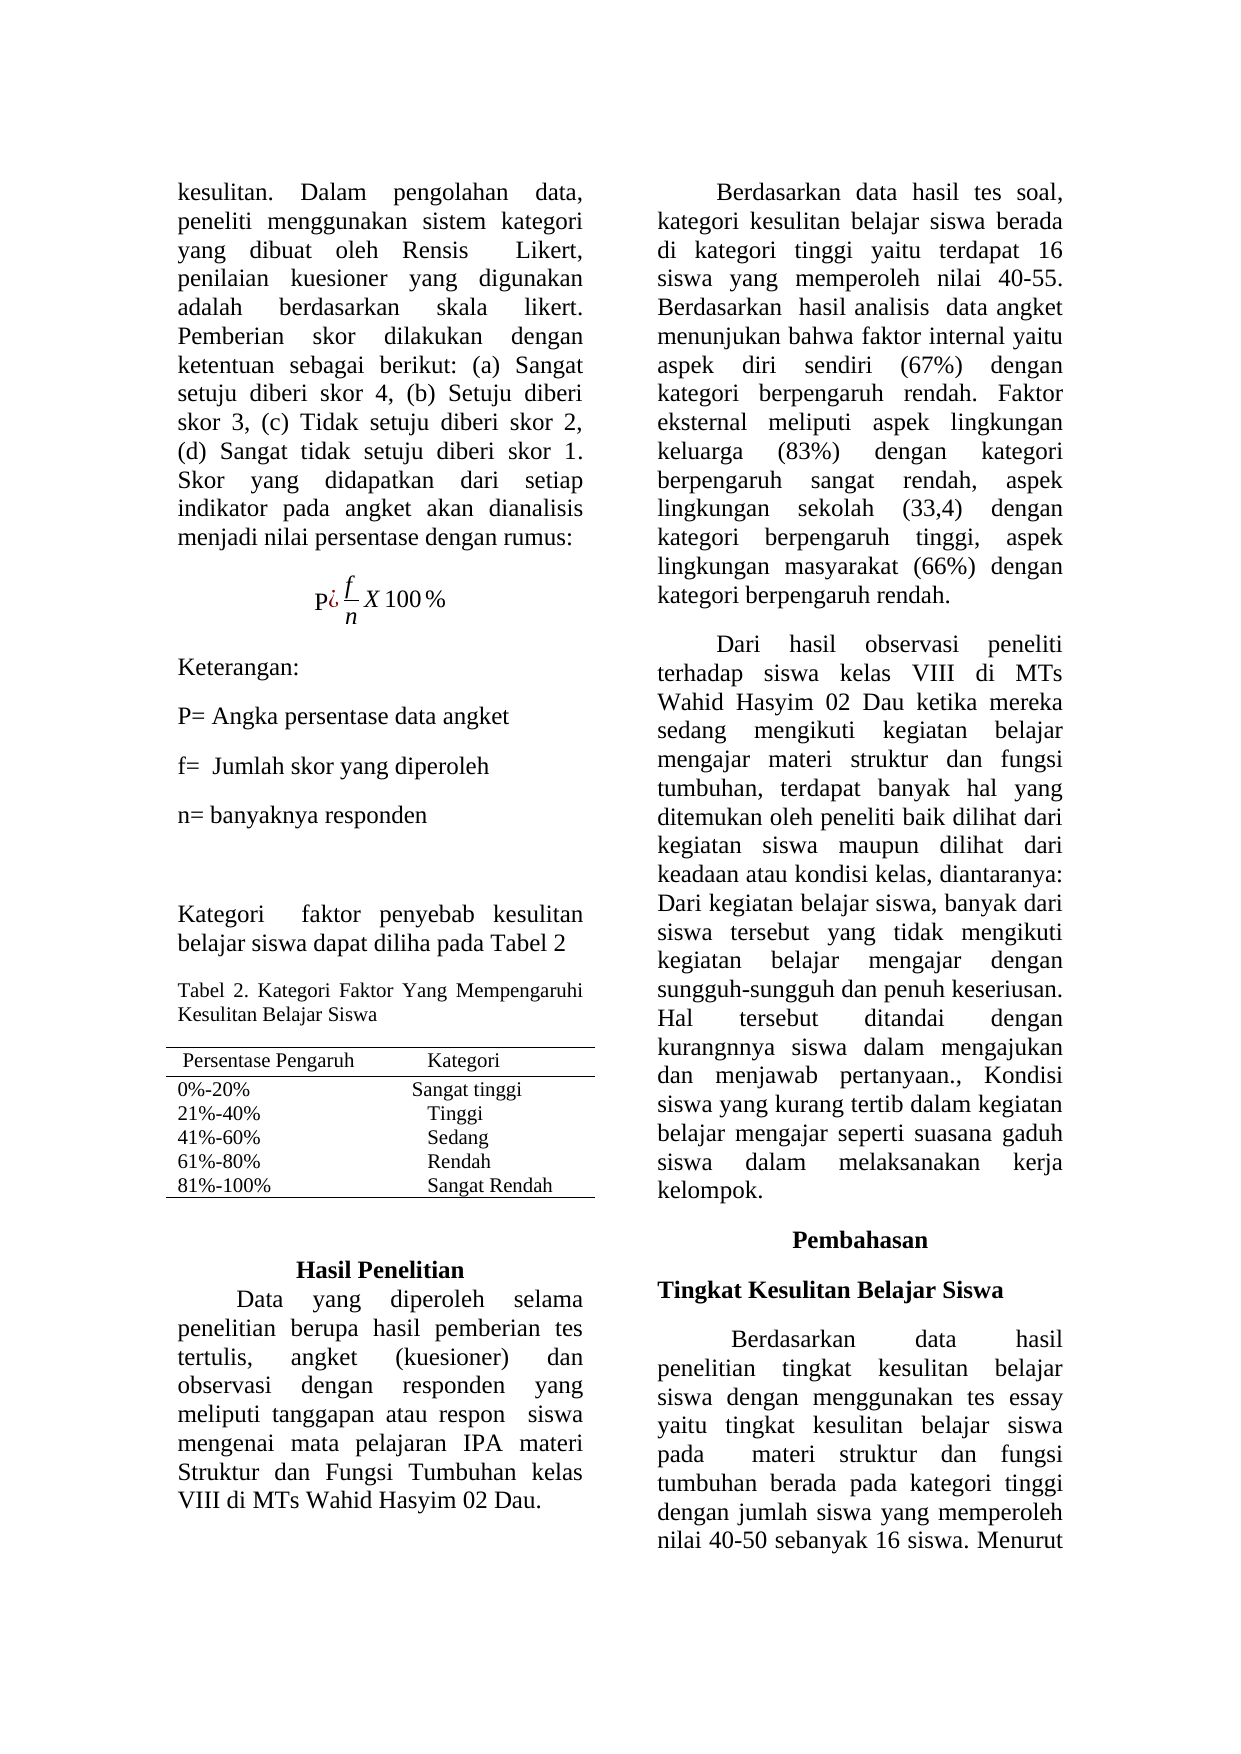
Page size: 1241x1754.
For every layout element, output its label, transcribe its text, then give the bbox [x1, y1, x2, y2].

table_cell 0%-20% Sangat tinggi 21%-40% Tinggi 41%-60% Sedang 61%-80% Rendah 81%-100% Sangat Rendah [166, 1077, 594, 1197]
text Hasil Penelitian [177, 1255, 583, 1284]
text Tingkat Kesulitan Belajar Siswa [657, 1275, 1063, 1303]
table_header Persentase Pengaruh Kategori [166, 1048, 594, 1076]
text f= Jumlah skor yang diperoleh [177, 751, 583, 779]
text Tabel 2. Kategori Faktor Yang Mempengaruhi Kesulitan Belajar Siswa [177, 978, 583, 1026]
text Pembahasan [657, 1225, 1063, 1254]
text P [177, 572, 583, 631]
text Berdasarkan data hasil tes soal, kategori kesulitan belajar siswa berada di kategori tinggi yaitu terdapat 16 siswa yang memperoleh nilai 40-55. Berdasarkan hasil analisis data angket menunjukan bahwa faktor internal yaitu aspek diri sendiri (67%) dengan kategori berpengaruh rendah. Faktor eksternal meliputi aspek lingkungan keluarga (83%) dengan kategori berpengaruh sangat rendah, aspek lingkungan sekolah (33,4) dengan kategori berpengaruh tinggi, aspek lingkungan masyarakat (66%) dengan kategori berpengaruh rendah. [657, 177, 1063, 608]
text Dari hasil observasi peneliti terhadap siswa kelas VIII di MTs Wahid Hasyim 02 Dau ketika mereka sedang mengikuti kegiatan belajar mengajar materi struktur dan fungsi tumbuhan, terdapat banyak hal yang ditemukan oleh peneliti baik dilihat dari kegiatan siswa maupun dilihat dari keadaan atau kondisi kelas, diantaranya: Dari kegiatan belajar siswa, banyak dari siswa tersebut yang tidak mengikuti kegiatan belajar mengajar dengan sungguh-sungguh dan penuh keseriusan. Hal tersebut ditandai dengan kurangnnya siswa dalam mengajukan dan menjawab pertanyaan., Kondisi siswa yang kurang tertib dalam kegiatan belajar mengajar seperti suasana gaduh siswa dalam melaksanakan kerja kelompok. [657, 629, 1063, 1204]
text Data yang diperoleh selama penelitian berupa hasil pemberian tes tertulis, angket (kuesioner) dan observasi dengan responden yang meliputi tanggapan atau respon siswa mengenai mata pelajaran IPA materi Struktur dan Fungsi Tumbuhan kelas VIII di MTs Wahid Hasyim 02 Dau. [177, 1284, 583, 1514]
text Keterangan: [177, 652, 583, 680]
text P= Angka persentase data angket [177, 701, 583, 730]
text Kategori faktor penyebab kesulitan belajar siswa dapat diliha pada Tabel 2 [177, 899, 583, 957]
text n= banyaknya responden [177, 800, 583, 829]
